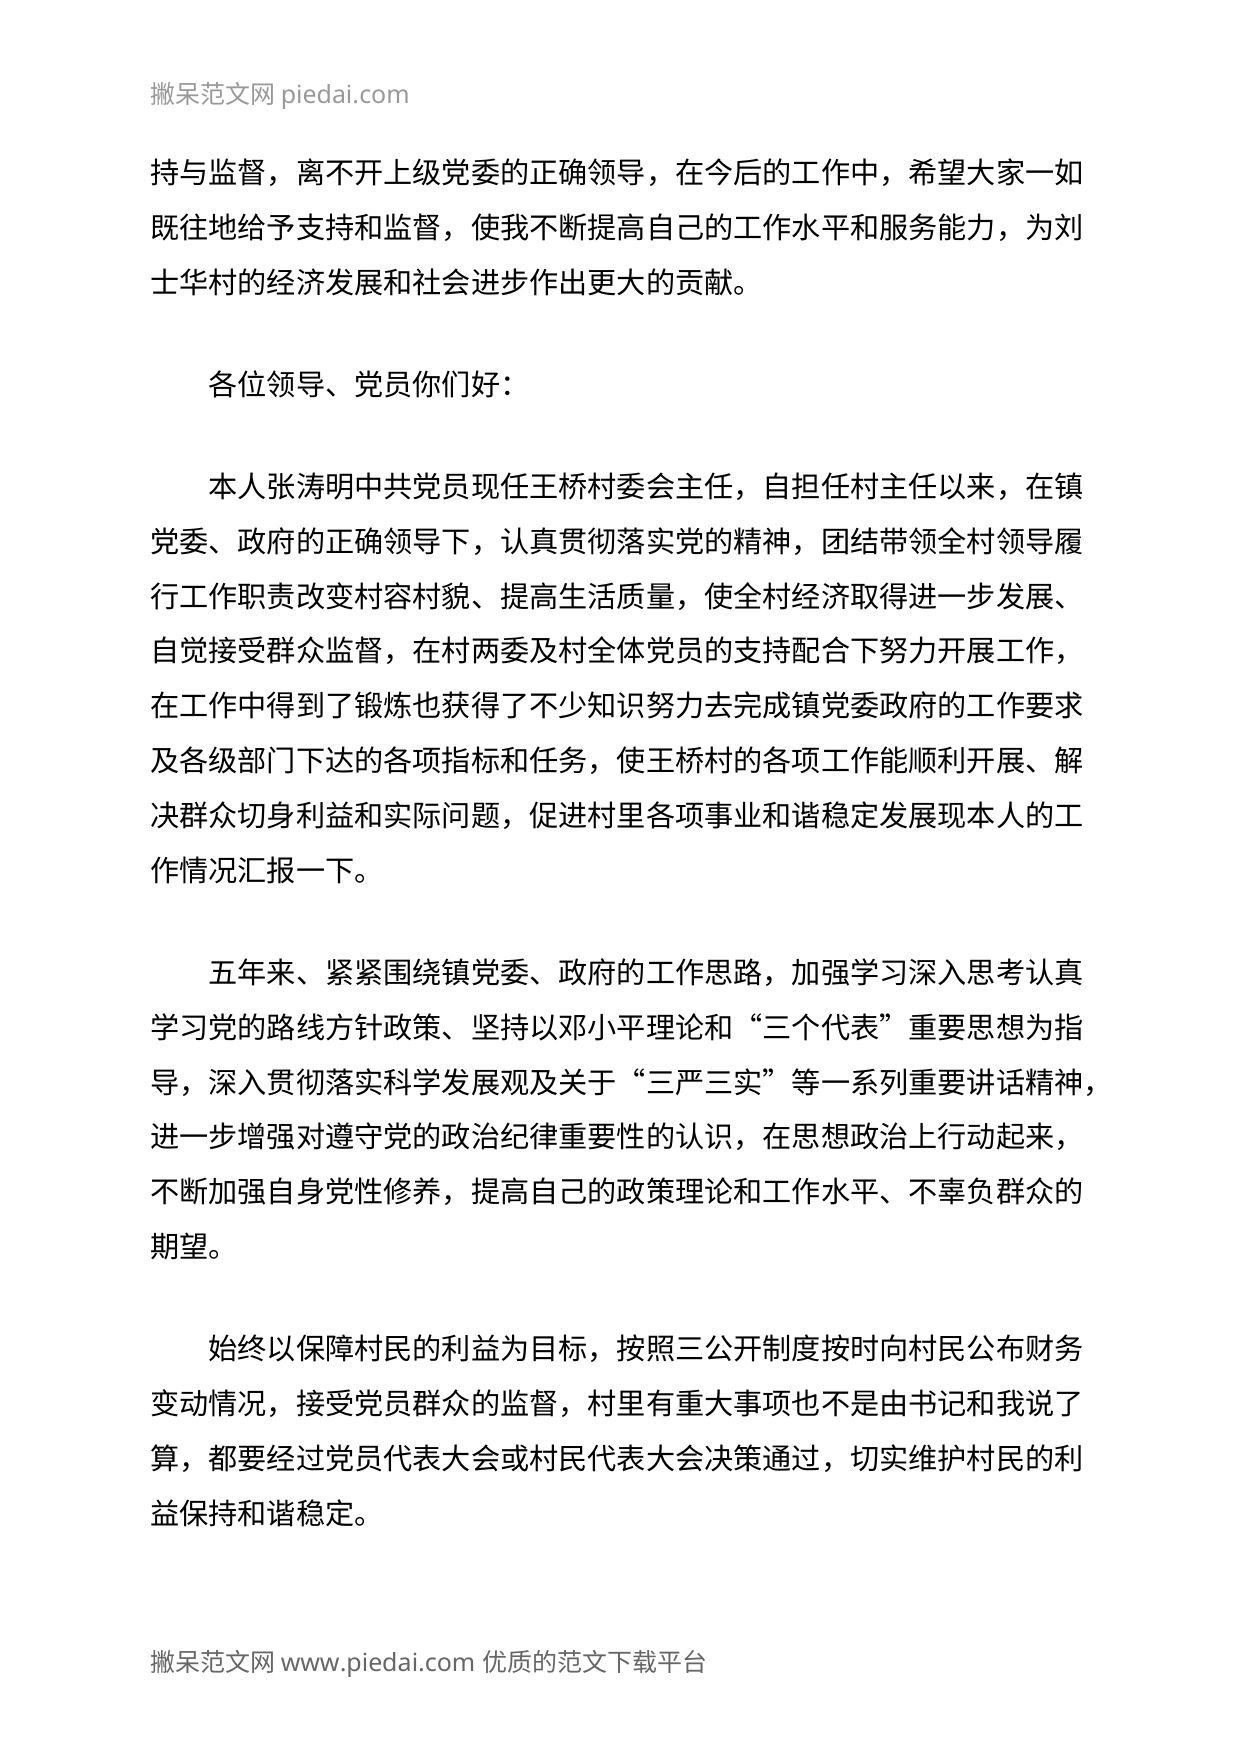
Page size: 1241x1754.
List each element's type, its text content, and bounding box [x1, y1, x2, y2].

text 本人张涛明中共党员现任王桥村委会主任，自担任村主任以来，在镇党委、政府的正确领导下，认真贯彻落实党的精神，团结带领全村领导履行工作职责改变村容村貌、提高生活质量，使全村经济取得进一步发展、自觉接受群众监督，在村两委及村全体党员的支持配合下努力开展工作，在工作中得到了锻炼也获得了不少知识努力去完成镇党委政府的工作要求及各级部门下达的各项指标和任务，使王桥村的各项工作能顺利开展、解决群众切身利益和实际问题，促进村里各项事业和谐稳定发展现本人的工作情况汇报一下。 [150, 463, 1090, 890]
text 各位领导、党员你们好： [150, 362, 1090, 404]
text 始终以保障村民的利益为目标，按照三公开制度按时向村民公布财务变动情况，接受党员群众的监督，村里有重大事项也不是由书记和我说了算，都要经过党员代表大会或村民代表大会决策通过，切实维护村民的利益保持和谐稳定。 [150, 1326, 1090, 1533]
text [150, 150, 1090, 302]
text 五年来、紧紧围绕镇党委、政府的工作思路，加强学习深入思考认真学习党的路线方针政策、坚持以邓小平理论和“三个代表”重要思想为指导，深入贯彻落实科学发展观及关于“三严三实”等一系列重要讲话精神，进一步增强对遵守党的政治纪律重要性的认识，在思想政治上行动起来，不断加强自身党性修养，提高自己的政策理论和工作水平、不辜负群众的期望。 [150, 949, 1090, 1266]
